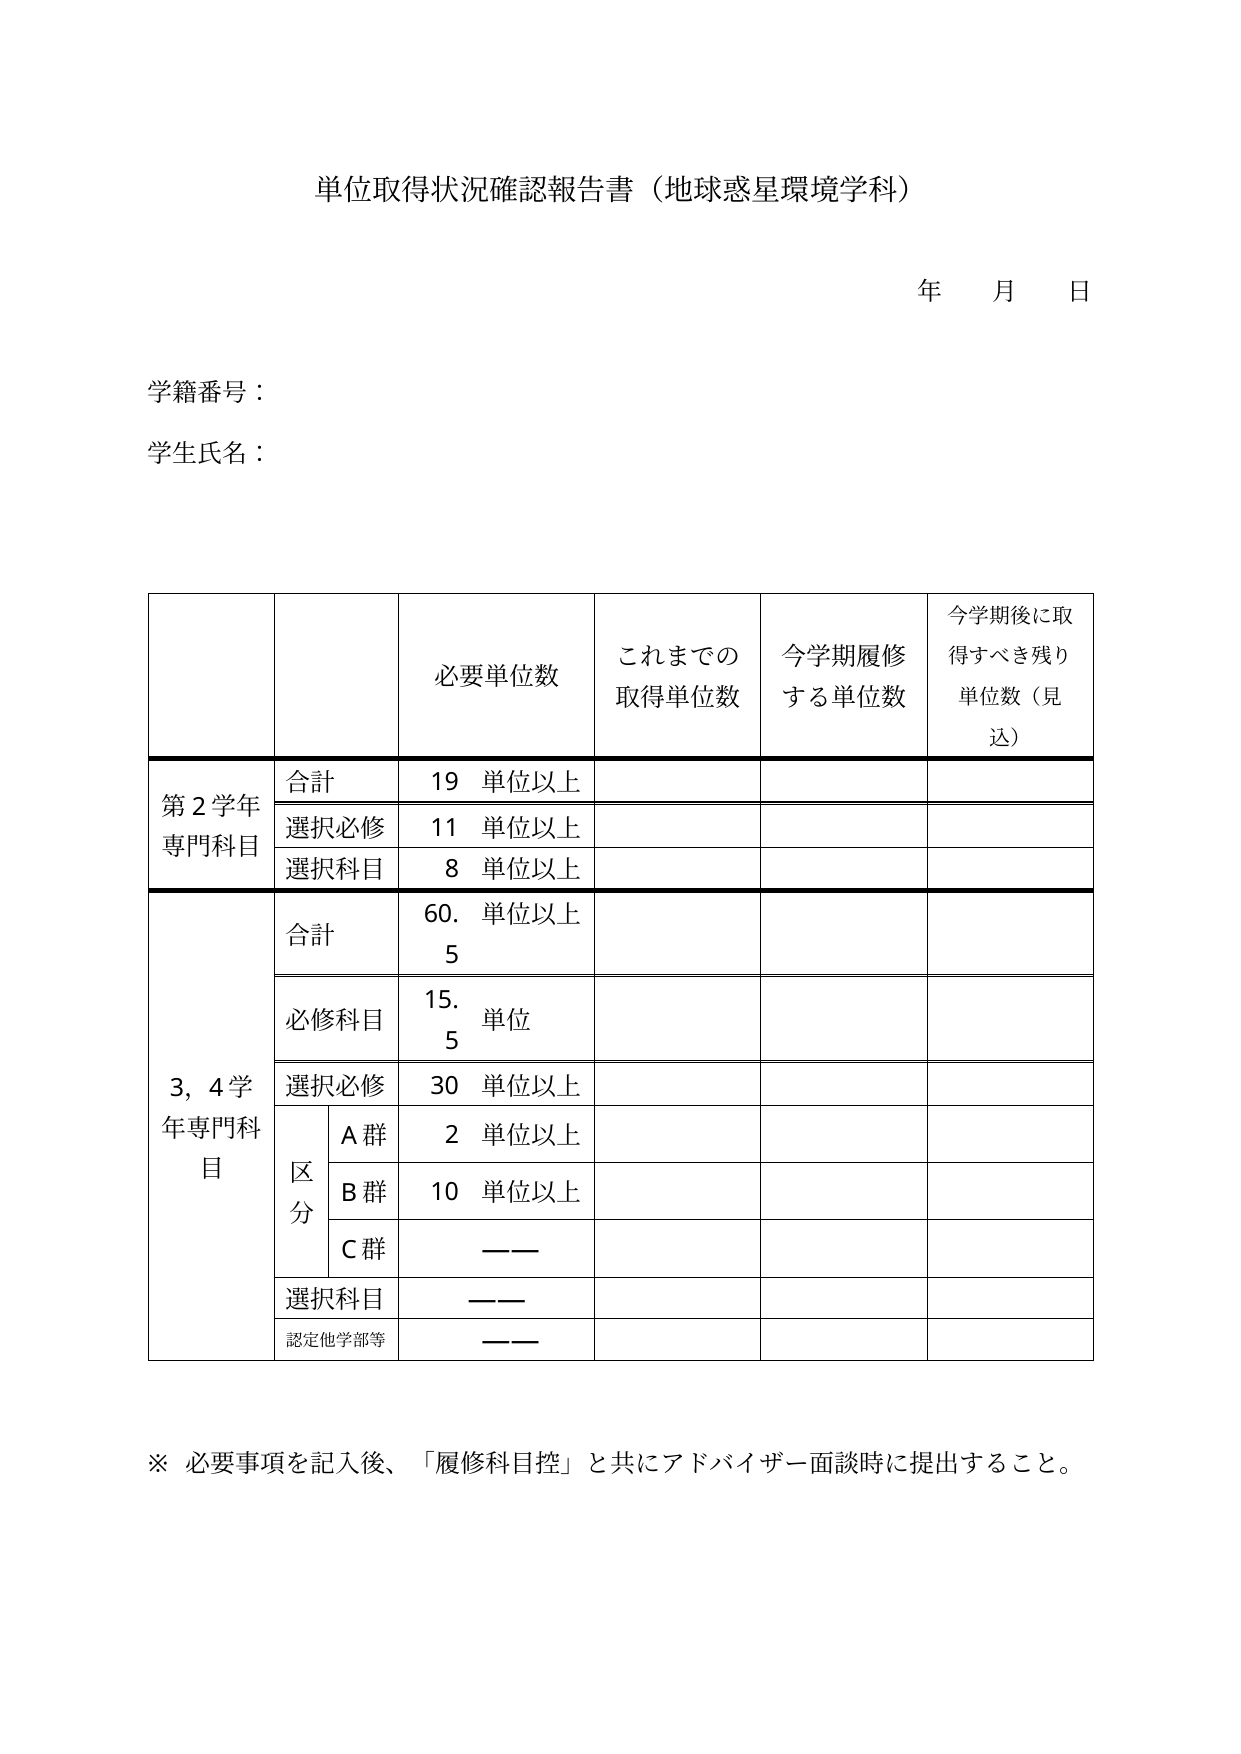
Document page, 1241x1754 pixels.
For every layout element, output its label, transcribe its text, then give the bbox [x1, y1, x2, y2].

table_header 今学期後に取得すべき残り単位数（見込） [928, 594, 1093, 756]
table_cell 合計 [275, 893, 398, 974]
table_cell 15.5 [399, 977, 470, 1059]
table_cell [595, 805, 760, 847]
table_cell [928, 848, 1093, 888]
table_cell 単位以上 [470, 1106, 594, 1162]
table_cell 選択必修 [275, 805, 398, 847]
table_cell 選択必修 [275, 1063, 398, 1105]
table_cell [928, 893, 1093, 974]
table_cell [761, 1163, 927, 1219]
table_cell [928, 1063, 1093, 1105]
table_cell 単位以上 [470, 805, 594, 847]
text 年 月 日 [148, 269, 1092, 309]
table_cell [595, 1278, 760, 1318]
table_cell [761, 1106, 927, 1162]
table_cell —— [399, 1278, 594, 1318]
table_cell 11 [399, 805, 470, 847]
table_cell [928, 977, 1093, 1059]
table_cell 単位 [470, 977, 594, 1059]
table_cell B群 [329, 1163, 398, 1219]
table_cell [928, 1220, 1093, 1277]
table_cell [595, 1163, 760, 1219]
table_cell [928, 1106, 1093, 1162]
table_cell [595, 1063, 760, 1105]
table_header [149, 594, 274, 756]
table_cell 2 [399, 1106, 470, 1162]
table_cell 60.5 [399, 893, 470, 974]
table_cell [761, 761, 927, 801]
table_cell [928, 1163, 1093, 1219]
table_cell C群 [329, 1220, 398, 1277]
table_cell [928, 761, 1093, 801]
table_cell 8 [399, 848, 470, 888]
table_cell 合計 [275, 761, 398, 801]
table_cell [761, 977, 927, 1059]
table_cell [595, 761, 760, 801]
table_cell 単位以上 [470, 761, 594, 801]
table_cell [761, 893, 927, 974]
table_header 必要単位数 [399, 594, 594, 756]
table_cell A群 [329, 1106, 398, 1162]
table_cell 単位以上 [470, 1163, 594, 1219]
table_cell [595, 1106, 760, 1162]
table_cell 区分 [275, 1106, 328, 1277]
table_cell 単位以上 [470, 1063, 594, 1105]
table_cell 単位以上 [470, 848, 594, 888]
table_cell [595, 1220, 760, 1277]
table_cell 19 [399, 761, 470, 801]
table_cell —— [470, 1220, 594, 1277]
table_cell 第2学年専門科目 [149, 761, 274, 888]
table_cell [761, 1319, 927, 1360]
table_cell [595, 848, 760, 888]
table_cell 3，4学年専門科目 [149, 893, 274, 1360]
text 学生氏名： [148, 431, 1092, 472]
table_header 今学期履修 する単位数 [761, 594, 927, 756]
table_cell 選択科目 [275, 848, 398, 888]
table_cell [761, 805, 927, 847]
text 単位取得状況確認報告書（地球惑星環境学科） [148, 147, 1092, 228]
table_cell [928, 805, 1093, 847]
table_cell [761, 1063, 927, 1105]
table_cell [399, 1319, 470, 1360]
table_cell [761, 848, 927, 888]
table_cell [928, 1319, 1093, 1360]
table_cell 選択科目 [275, 1278, 398, 1318]
table_cell [595, 893, 760, 974]
table_cell 単位以上 [470, 893, 594, 974]
table_cell 30 [399, 1063, 470, 1105]
table_cell 必修科目 [275, 977, 398, 1059]
table_cell [928, 1278, 1093, 1318]
table_cell [761, 1220, 927, 1277]
table_cell [761, 1278, 927, 1318]
list 必要事項を記入後、「履修科目控」と共にアドバイザー面談時に提出すること。 [148, 1442, 1092, 1482]
text 学籍番号： [148, 370, 1092, 411]
table_header [275, 594, 398, 756]
table_cell [399, 1220, 470, 1277]
table_header これまでの 取得単位数 [595, 594, 760, 756]
table_cell —— [470, 1319, 594, 1360]
table_cell [595, 977, 760, 1059]
table_cell [595, 1319, 760, 1360]
table_cell 認定他学部等 [275, 1319, 398, 1360]
table_cell 10 [399, 1163, 470, 1219]
